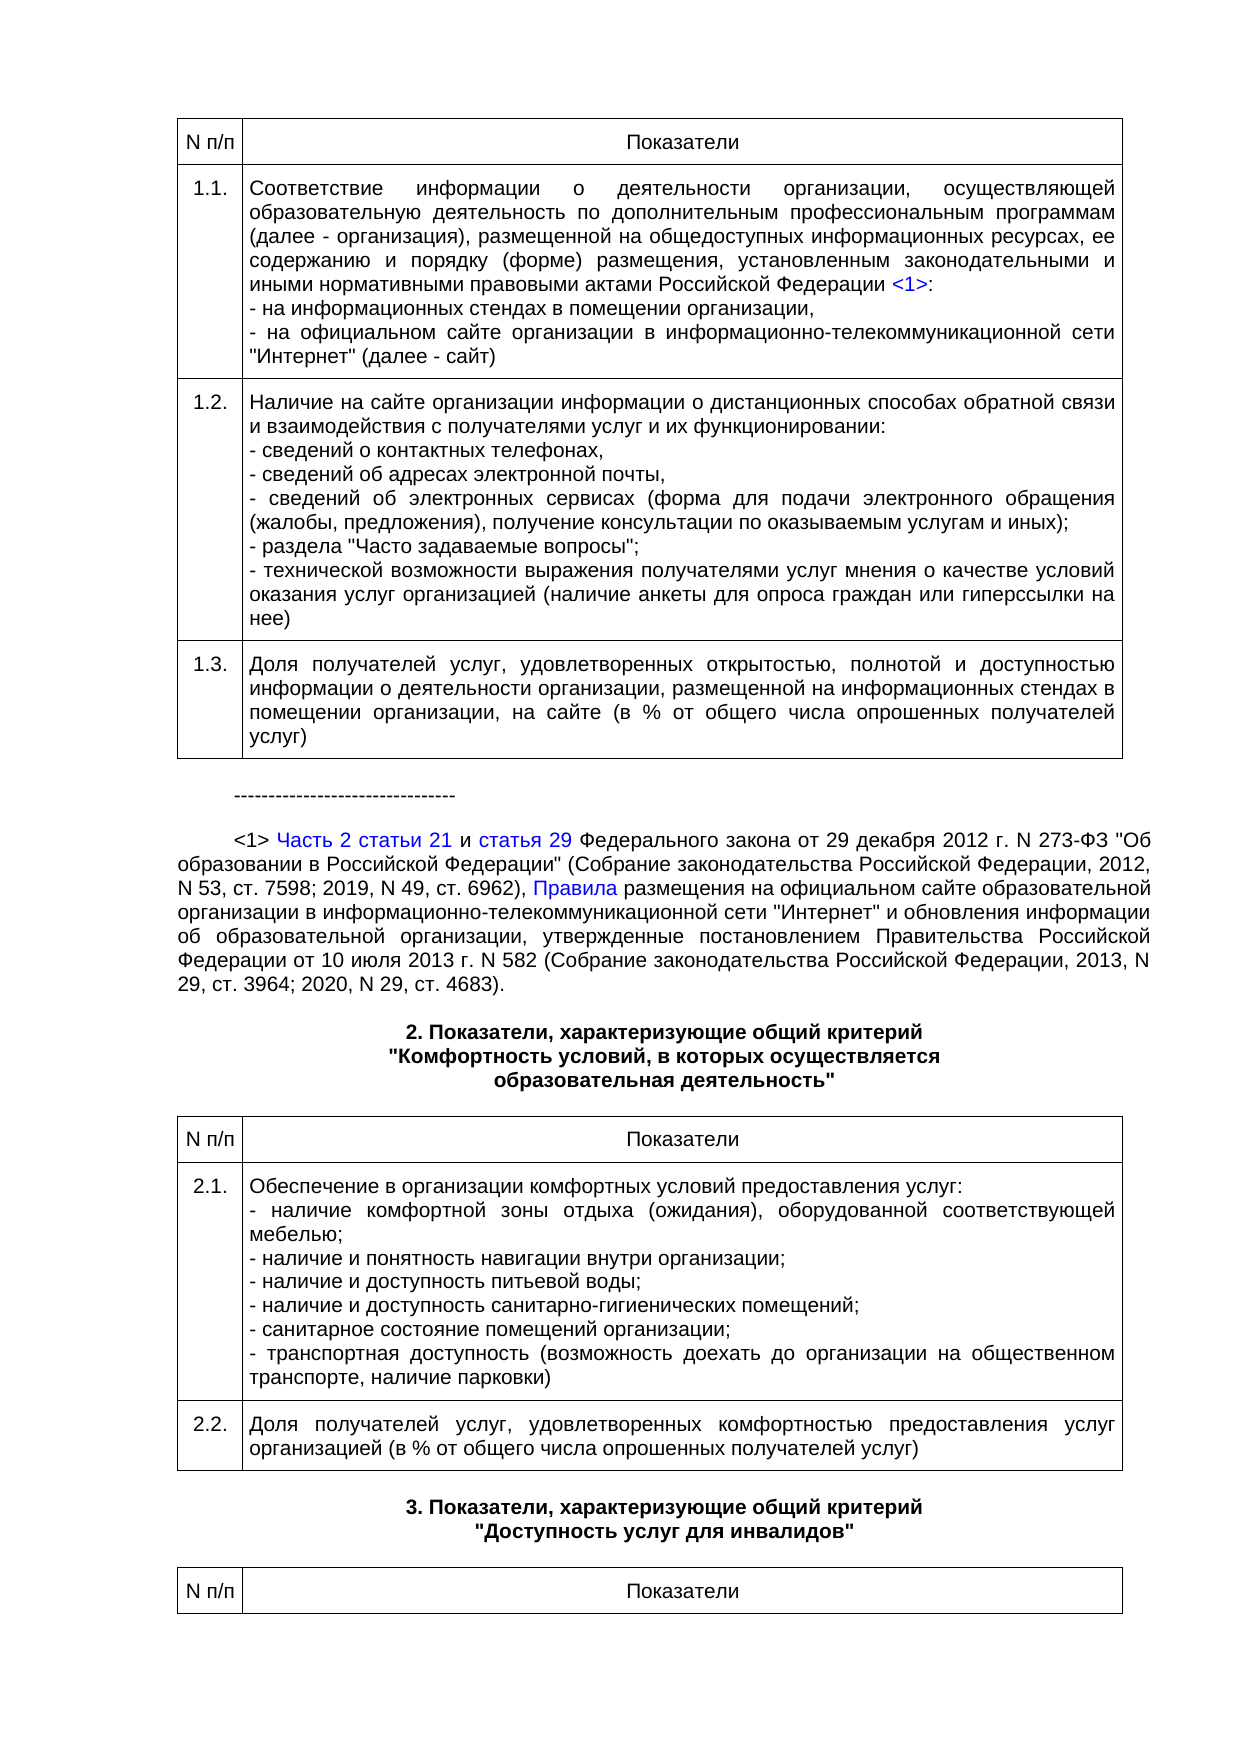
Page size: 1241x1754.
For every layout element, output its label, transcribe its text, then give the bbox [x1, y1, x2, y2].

table_cell Доля получателей услуг, удовлетворенных комфортностью предоставления услуг организацией (в % от общего числа опрошенных получателей услуг) [243, 1401, 1122, 1470]
table_cell 2.1. [178, 1163, 242, 1400]
title "Комфортность условий, в которых осуществляется [177, 1044, 1152, 1068]
table_cell Доля получателей услуг, удовлетворенных открытостью, полнотой и доступностью информации о деятельности организации, размещенной на информационных стендах в помещении организации, на сайте (в % от общего числа опрошенных получателей услуг) [243, 641, 1122, 758]
table_cell 1.2. [178, 379, 242, 640]
title "Доступность услуг для инвалидов" [177, 1519, 1152, 1543]
text <1> Часть 2 статьи 21 и статья 29 Федерального закона от 29 декабря 2012 г. N 273-ФЗ "Об образовании в Российской Федерации" (Собрание законодательства Российской Федерации, 2012, N 53, ст. 7598; 2019, N 49, ст. 6962), Правила размещения на официальном сайте образовательной организации в информационно-телекоммуникационной сети "Интернет" и обновления информации об образовательной организации, утвержденные постановлением Правительства Российской Федерации от 10 июля 2013 г. N 582 (Собрание законодательства Российской Федерации, 2013, N 29, ст. 3964; 2020, N 29, ст. 4683). [177, 828, 1152, 996]
table_cell 1.1. [178, 165, 242, 378]
table_header Показатели [243, 119, 1122, 164]
table_cell Обеспечение в организации комфортных условий предоставления услуг: - наличие комфортной зоны отдыха (ожидания), оборудованной соответствующей мебелью; - наличие и понятность навигации внутри организации; - наличие и доступность питьевой воды; - наличие и доступность санитарно-гигиенических помещений; - санитарное состояние помещений организации; - транспортная доступность (возможность доехать до организации на общественном транспорте, наличие парковки) [243, 1163, 1122, 1400]
table_header N п/п [178, 1568, 242, 1613]
title образовательная деятельность" [177, 1068, 1152, 1092]
table_cell 2.2. [178, 1401, 242, 1470]
table_cell Наличие на сайте организации информации о дистанционных способах обратной связи и взаимодействия с получателями услуг и их функционировании: - сведений о контактных телефонах, - сведений об адресах электронной почты, - сведений об электронных сервисах (форма для подачи электронного обращения (жалобы, предложения), получение консультации по оказываемым услугам и иных); - раздела "Часто задаваемые вопросы"; - технической возможности выражения получателями услуг мнения о качестве условий оказания услуг организацией (наличие анкеты для опроса граждан или гиперссылки на нее) [243, 379, 1122, 640]
text -------------------------------- [177, 783, 1152, 807]
table_header Показатели [243, 1117, 1122, 1162]
table_cell 1.3. [178, 641, 242, 758]
table_header N п/п [178, 1117, 242, 1162]
table_header N п/п [178, 119, 242, 164]
table_header Показатели [243, 1568, 1122, 1613]
title 3. Показатели, характеризующие общий критерий [177, 1495, 1152, 1519]
table_cell Соответствие информации о деятельности организации, осуществляющей образовательную деятельность по дополнительным профессиональным программам (далее - организация), размещенной на общедоступных информационных ресурсах, ее содержанию и порядку (форме) размещения, установленным законодательными и иными нормативными правовыми актами Российской Федерации <1>: - на информационных стендах в помещении организации, - на официальном сайте организации в информационно-телекоммуникационной сети "Интернет" (далее - сайт) [243, 165, 1122, 378]
title 2. Показатели, характеризующие общий критерий [177, 1020, 1152, 1044]
